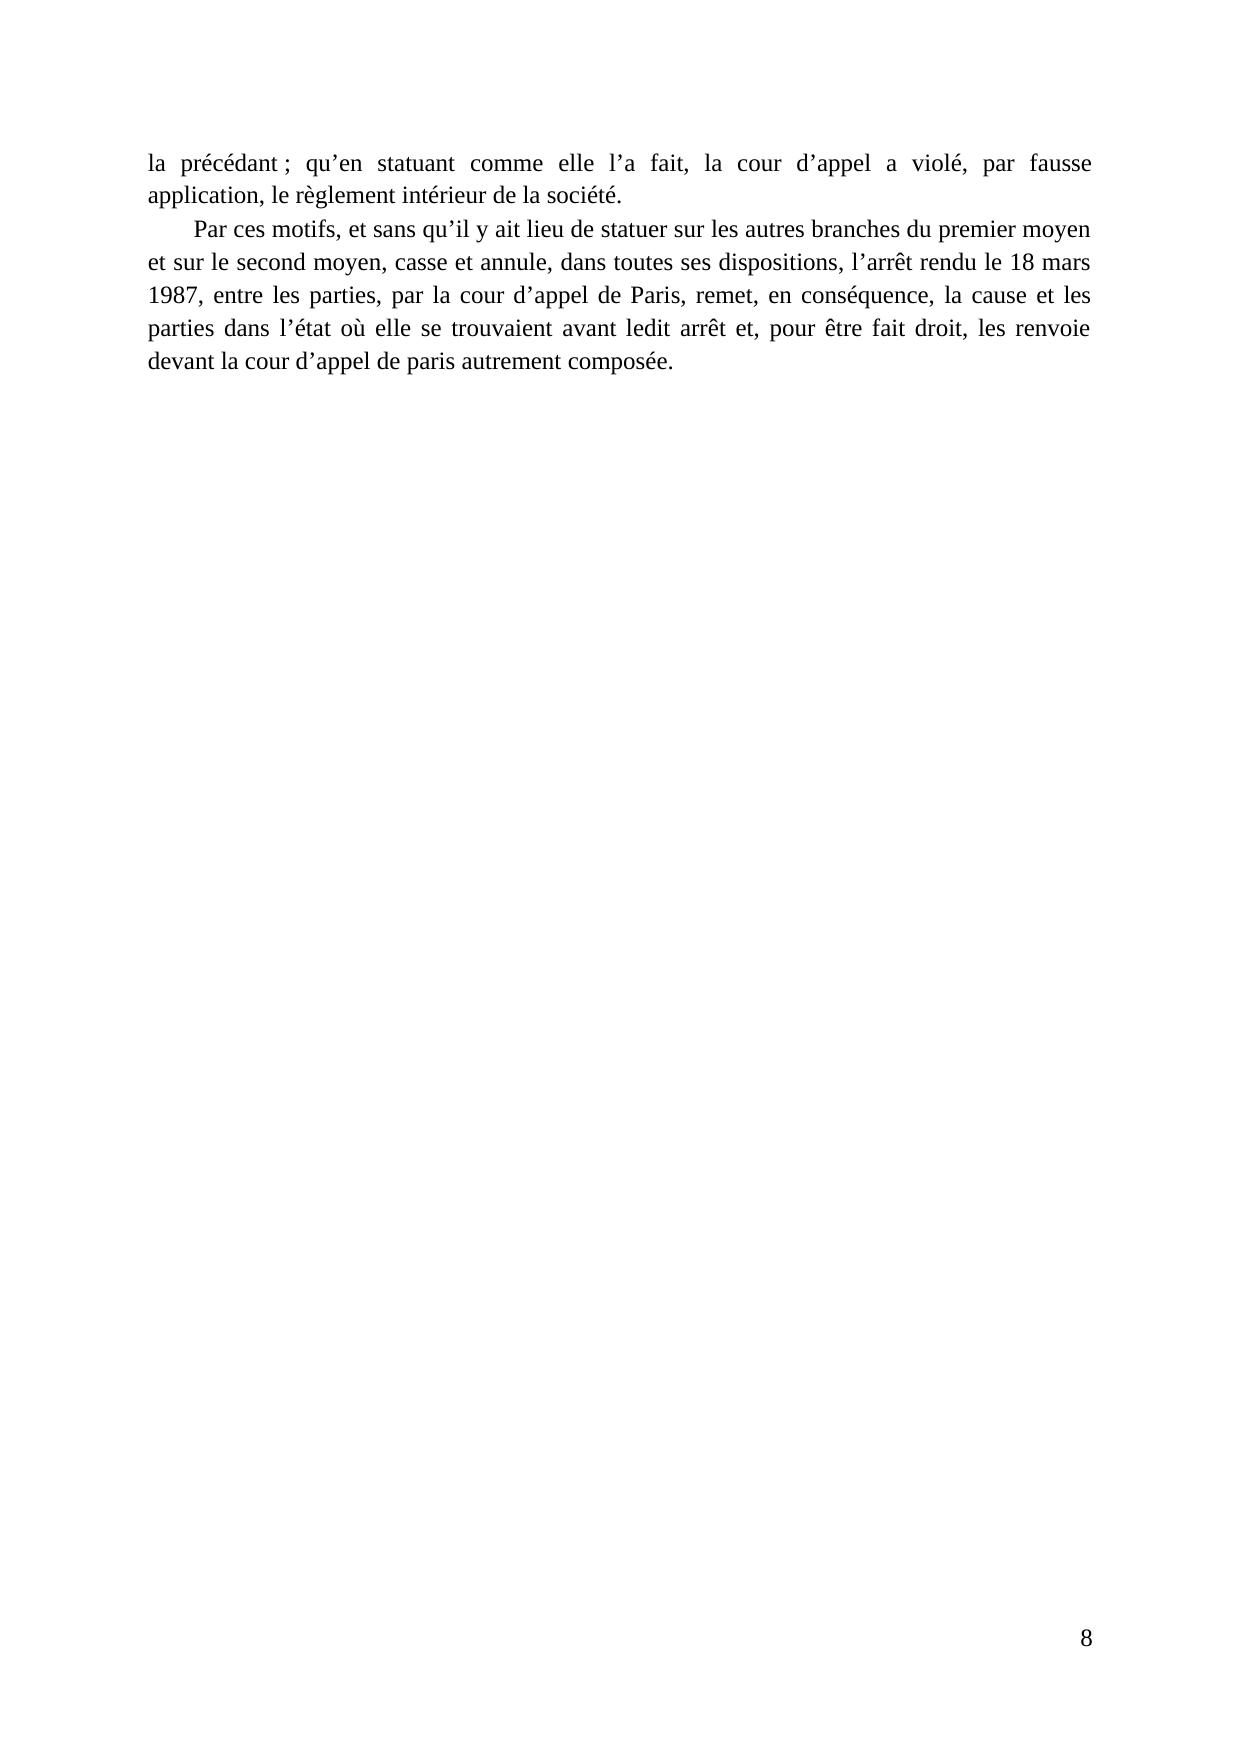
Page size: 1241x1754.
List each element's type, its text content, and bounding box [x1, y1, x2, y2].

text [148, 148, 1093, 209]
text Par ces motifs, et sans qu’il y ait lieu de statuer sur les autres branches du premier moyen et sur le second moyen, casse et annule, dans toutes ses dispositions, l’arrêt rendu le 18 mars 1987, entre les parties, par la cour d’appel de Paris, remet, en conséquence, la cause et les parties dans l’état où elle se trouvaient avant ledit arrêt et, pour être fait droit, les renvoie devant la cour d’appel de paris autrement composée. [148, 214, 1093, 374]
